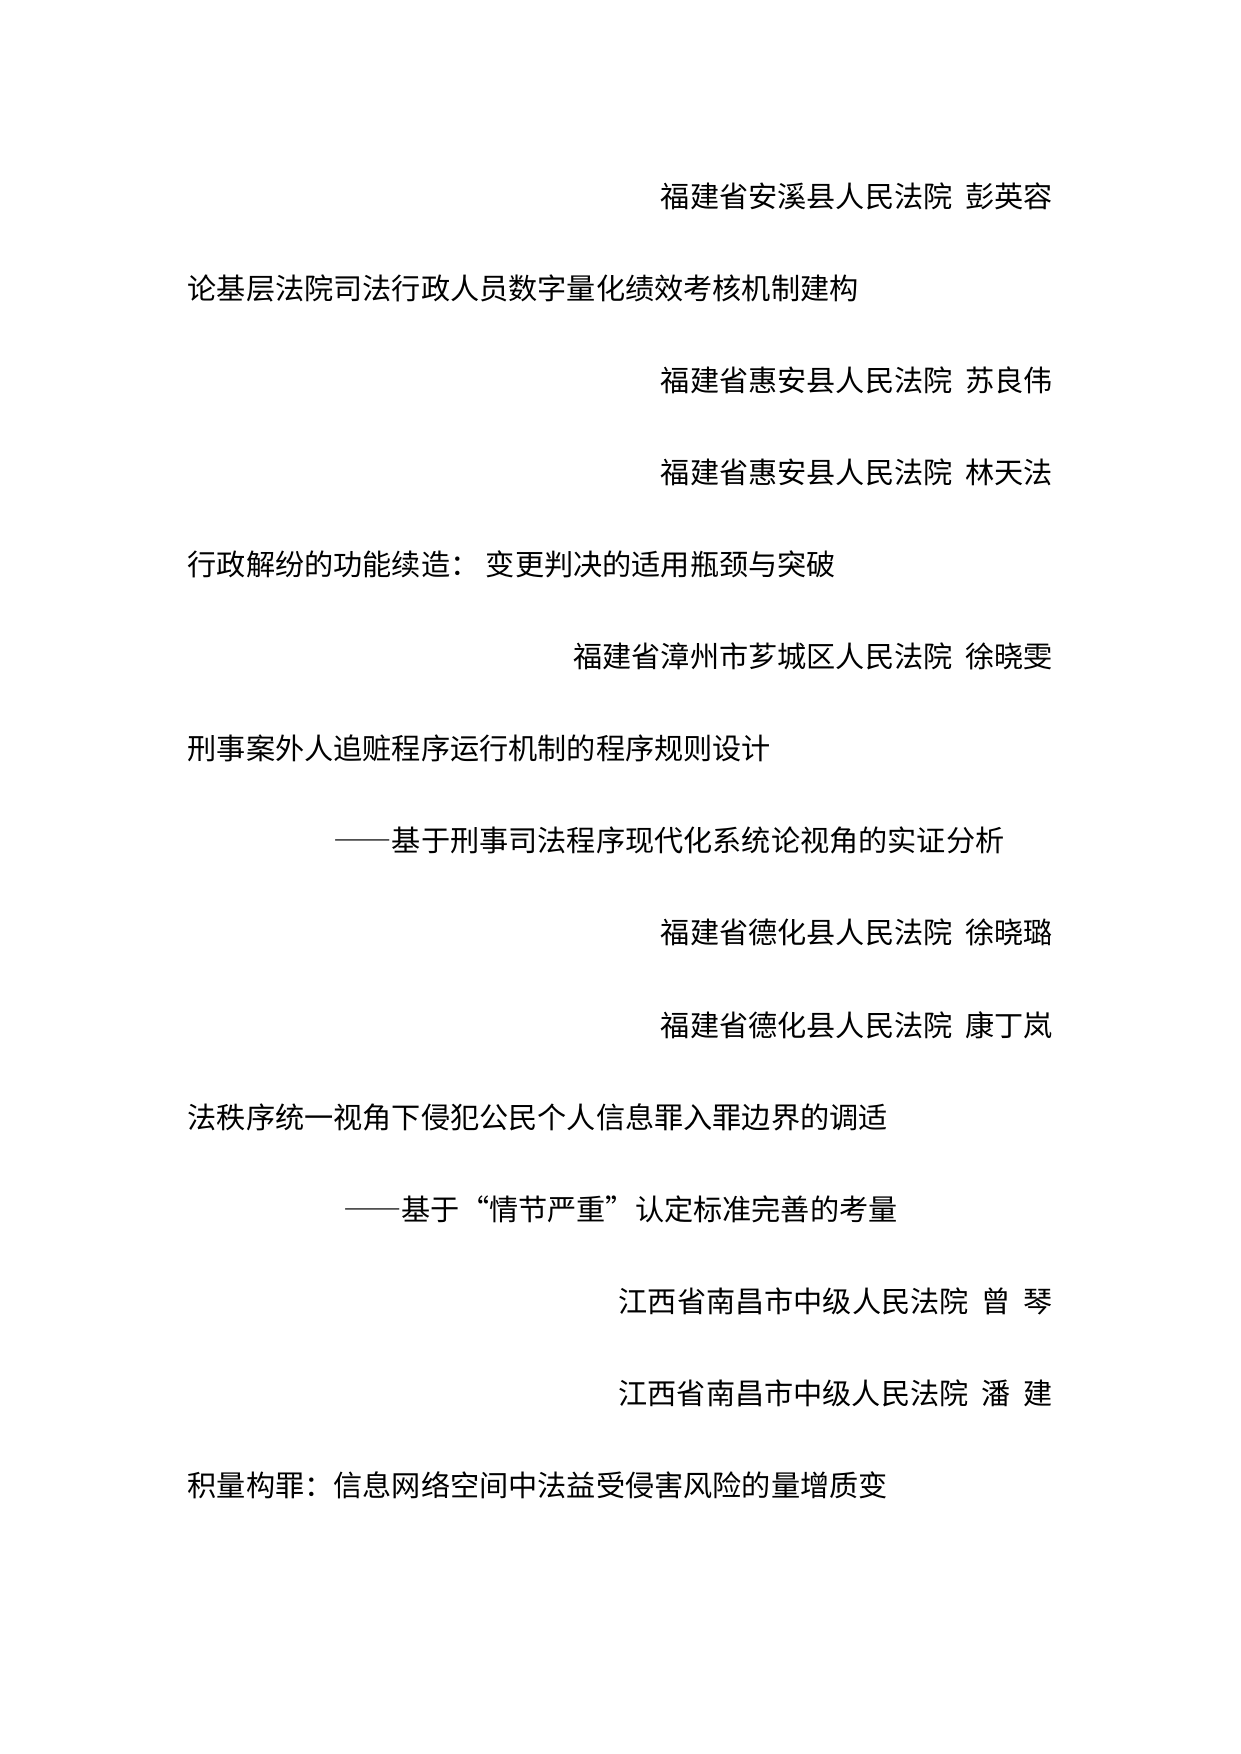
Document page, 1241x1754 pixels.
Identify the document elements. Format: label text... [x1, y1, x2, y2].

text 论基层法院司法行政人员数字量化绩效考核机制建构 [187, 254, 1053, 319]
text 福建省漳州市芗城区人民法院 徐晓雯 [187, 622, 1053, 687]
text 福建省惠安县人民法院 林天法 [187, 438, 1053, 503]
text 福建省惠安县人民法院 苏良伟 [187, 346, 1053, 411]
text 江西省南昌市中级人民法院 潘 建 [187, 1359, 1053, 1424]
text 江西省南昌市中级人民法院 曾 琴 [187, 1267, 1053, 1332]
text ——基于“情节严重”认定标准完善的考量 [187, 1175, 1053, 1240]
text 福建省安溪县人民法院 彭英容 [187, 162, 1053, 227]
text 福建省德化县人民法院 康丁岚 [187, 991, 1053, 1056]
text 福建省德化县人民法院 徐晓璐 [187, 899, 1053, 964]
text 积量构罪：信息网络空间中法益受侵害风险的量增质变 [187, 1451, 1053, 1516]
text 刑事案外人追赃程序运行机制的程序规则设计 [187, 714, 1053, 779]
text ——基于刑事司法程序现代化系统论视角的实证分析 [187, 807, 1053, 872]
text 行政解纷的功能续造： 变更判决的适用瓶颈与突破 [187, 530, 1053, 595]
text 法秩序统一视角下侵犯公民个人信息罪入罪边界的调适 [187, 1083, 1053, 1148]
